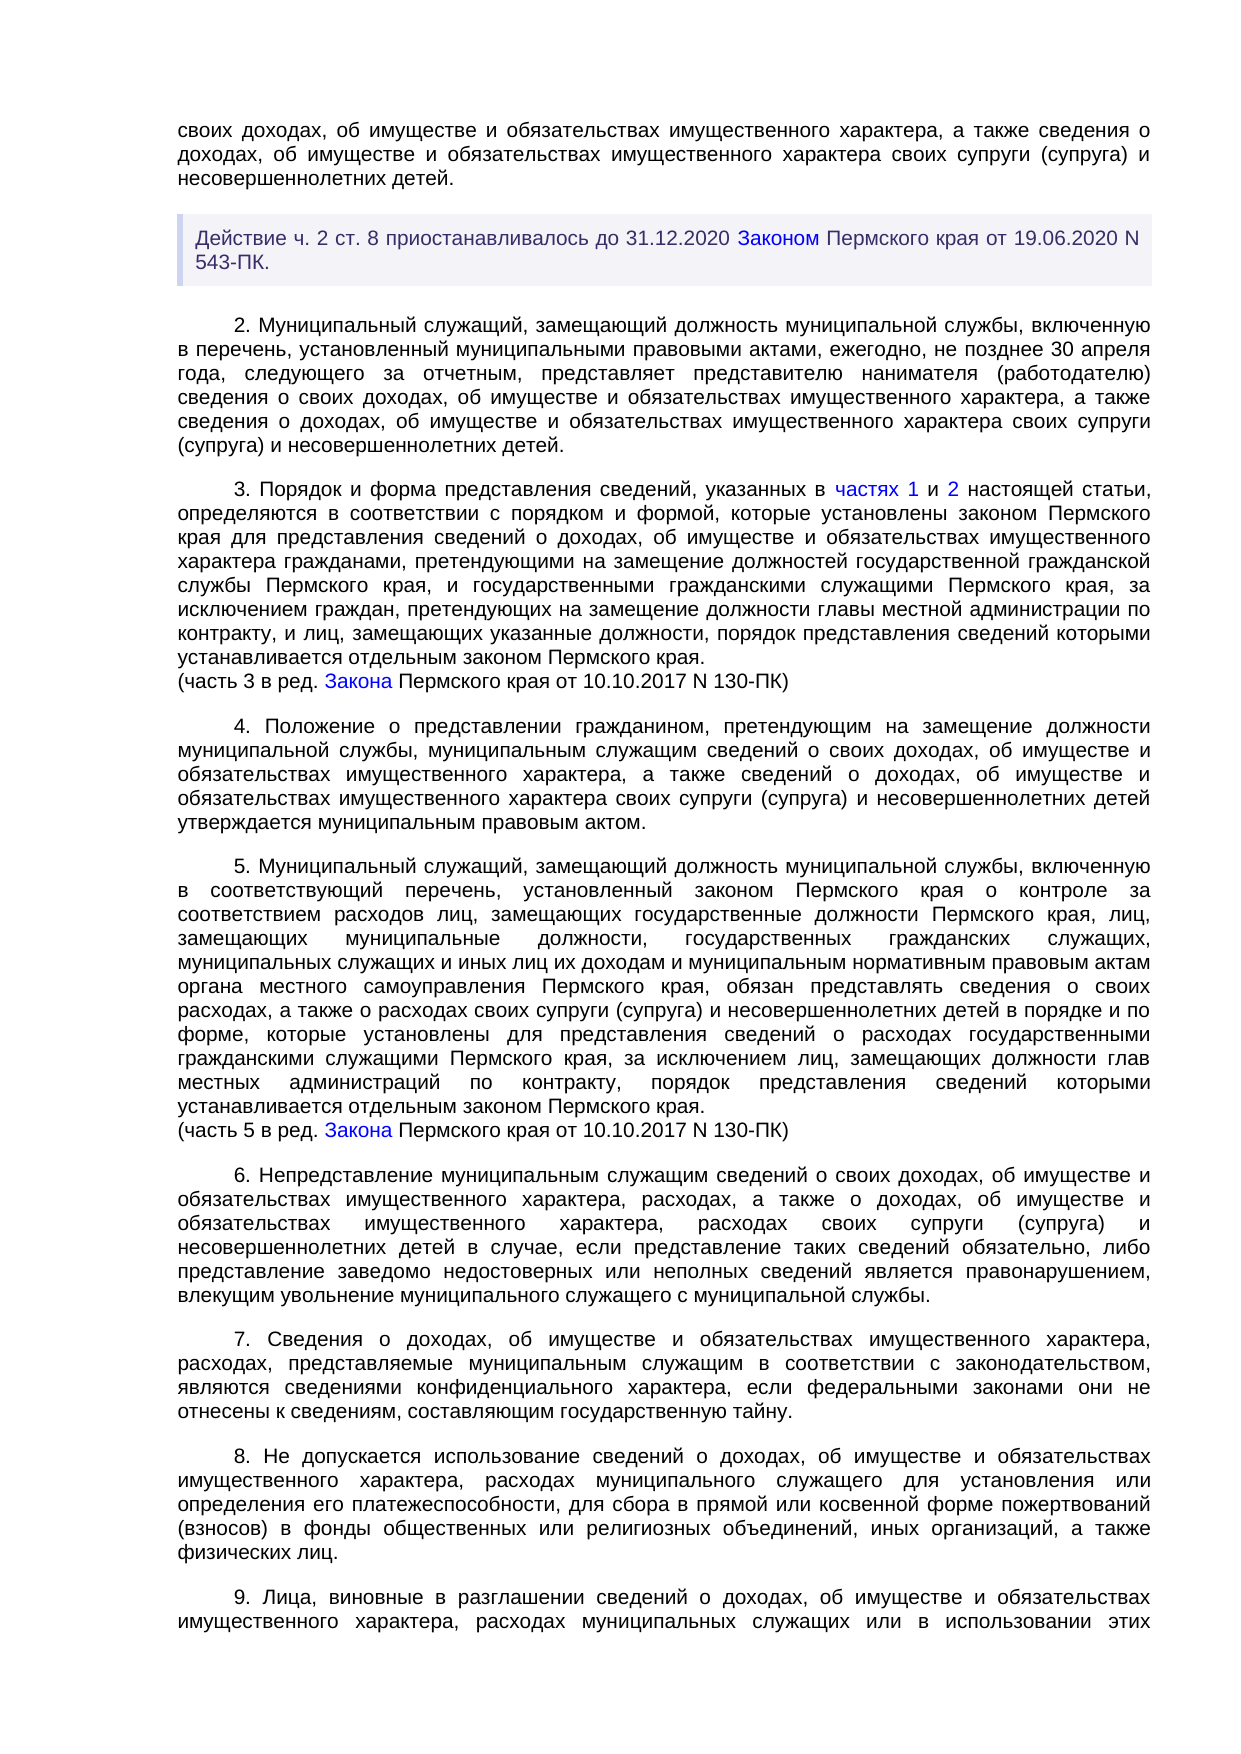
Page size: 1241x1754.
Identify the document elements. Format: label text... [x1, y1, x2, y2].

table_header [183, 214, 195, 286]
text 7. Сведения о доходах, об имуществе и обязательствах имущественного характера, расходах, представляемые муниципальным служащим в соответствии с законодательством, являются сведениями конфиденциального характера, если федеральными законами они не отнесены к сведениям, составляющим государственную тайну. [177, 1327, 1152, 1423]
text (часть 3 в ред. Закона Пермского края от 10.10.2017 N 130-ПК) [177, 669, 1152, 693]
text 3. Порядок и форма представления сведений, указанных в частях 1 и 2 настоящей статьи, определяются в соответствии с порядком и формой, которые установлены законом Пермского края для представления сведений о доходах, об имуществе и обязательствах имущественного характера гражданами, претендующими на замещение должностей государственной гражданской службы Пермского края, и государственными гражданскими служащими Пермского края, за исключением граждан, претендующих на замещение должности главы местной администрации по контракту, и лиц, замещающих указанные должности, порядок представления сведений которыми устанавливается отдельным законом Пермского края. [177, 477, 1152, 669]
text (часть 5 в ред. Закона Пермского края от 10.10.2017 N 130-ПК) [177, 1118, 1152, 1142]
text 4. Положение о представлении гражданином, претендующим на замещение должности муниципальной службы, муниципальным служащим сведений о своих доходах, об имуществе и обязательствах имущественного характера, а также сведений о доходах, об имуществе и обязательствах имущественного характера своих супруги (супруга) и несовершеннолетних детей утверждается муниципальным правовым актом. [177, 714, 1152, 833]
text 2. Муниципальный служащий, замещающий должность муниципальной службы, включенную в перечень, установленный муниципальными правовыми актами, ежегодно, не позднее 30 апреля года, следующего за отчетным, представляет представителю нанимателя (работодателю) сведения о своих доходах, об имуществе и обязательствах имущественного характера, а также сведения о доходах, об имуществе и обязательствах имущественного характера своих супруги (супруга) и несовершеннолетних детей. [177, 313, 1152, 456]
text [177, 118, 1152, 190]
table_header Действие ч. 2 ст. 8 приостанавливалось до 31.12.2020 Законом Пермского края от 19.06.2020 N 543-ПК. [195, 214, 1140, 286]
table_header [177, 214, 183, 286]
text 5. Муниципальный служащий, замещающий должность муниципальной службы, включенную в соответствующий перечень, установленный законом Пермского края о контроле за соответствием расходов лиц, замещающих государственные должности Пермского края, лиц, замещающих муниципальные должности, государственных гражданских служащих, муниципальных служащих и иных лиц их доходам и муниципальным нормативным правовым актам органа местного самоуправления Пермского края, обязан представлять сведения о своих расходах, а также о расходах своих супруги (супруга) и несовершеннолетних детей в порядке и по форме, которые установлены для представления сведений о расходах государственными гражданскими служащими Пермского края, за исключением лиц, замещающих должности глав местных администраций по контракту, порядок представления сведений которыми устанавливается отдельным законом Пермского края. [177, 854, 1152, 1118]
text 8. Не допускается использование сведений о доходах, об имуществе и обязательствах имущественного характера, расходах муниципального служащего для установления или определения его платежеспособности, для сбора в прямой или косвенной форме пожертвований (взносов) в фонды общественных или религиозных объединений, иных организаций, а также физических лиц. [177, 1444, 1152, 1564]
table_header [1140, 214, 1152, 286]
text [177, 1584, 1152, 1632]
text 6. Непредставление муниципальным служащим сведений о своих доходах, об имуществе и обязательствах имущественного характера, расходах, а также о доходах, об имуществе и обязательствах имущественного характера, расходах своих супруги (супруга) и несовершеннолетних детей в случае, если представление таких сведений обязательно, либо представление заведомо недостоверных или неполных сведений является правонарушением, влекущим увольнение муниципального служащего с муниципальной службы. [177, 1163, 1152, 1306]
